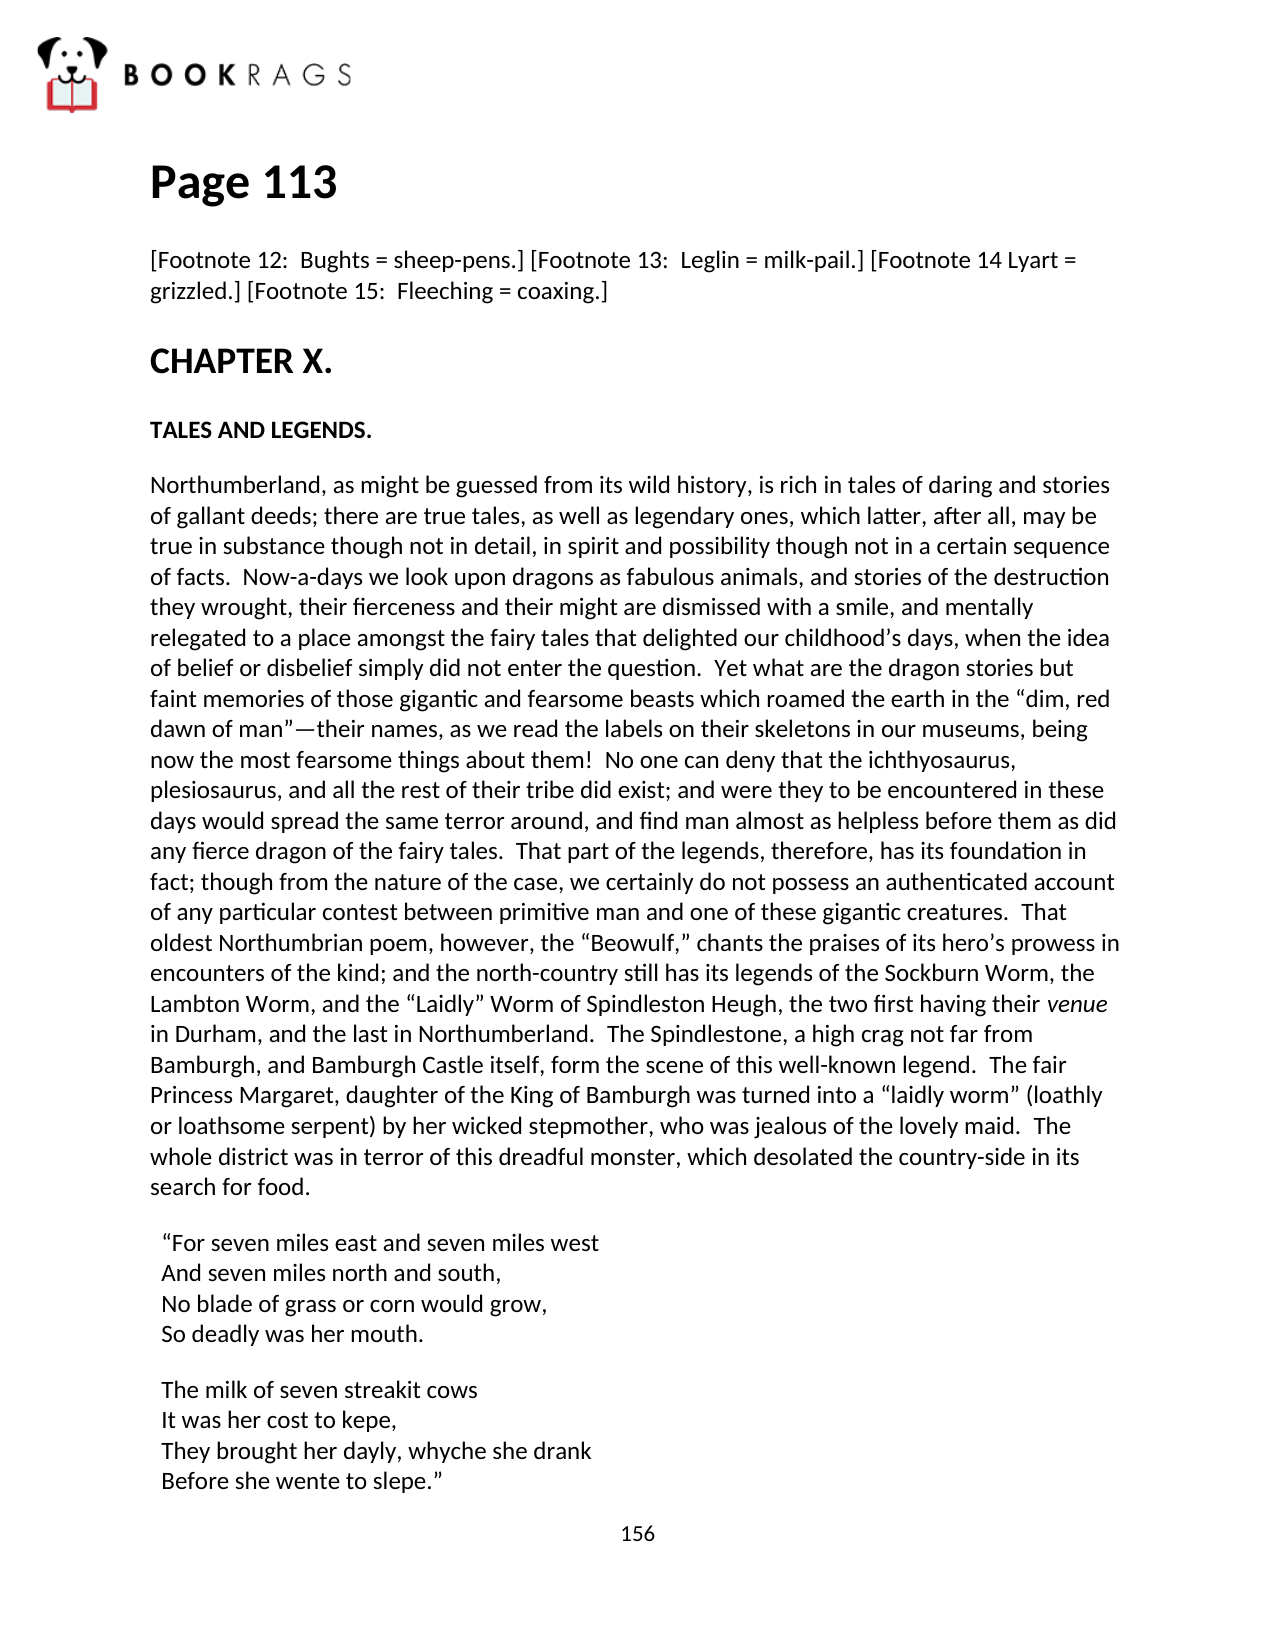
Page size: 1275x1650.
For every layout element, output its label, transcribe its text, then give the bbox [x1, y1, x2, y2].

text CHAPTER X. [150, 337, 1125, 383]
text TALES AND LEGENDS. [150, 414, 1125, 444]
text The milk of seven streakit cows It was her cost to kepe, They brought her dayly, whyche she drank Before she wente to slepe.” [150, 1374, 1125, 1496]
text Page 113 [150, 150, 1125, 211]
text [Footnote 12: Bughts = sheep-pens.] [Footnote 13: Leglin = milk-pail.] [Footnote 14 Lyart = grizzled.] [Footnote 15: Fleeching = coaxing.] [150, 244, 1125, 306]
text “For seven miles east and seven miles west And seven miles north and south, No blade of grass or corn would grow, So deadly was her mouth. [150, 1227, 1125, 1349]
text Northumberland, as might be guessed from its wild history, is rich in tales of daring and stories of gallant deeds; there are true tales, as well as legendary ones, which latter, after all, may be true in substance though not in detail, in spirit and possibility though not in a certain sequence of facts. Now-a-days we look upon dragons as fabulous animals, and stories of the destruction they wrought, their fierceness and their might are dismissed with a smile, and mentally relegated to a place amongst the fairy tales that delighted our childhood’s days, when the idea of belief or disbelief simply did not enter the question. Yet what are the dragon stories but faint memories of those gigantic and fearsome beasts which roamed the earth in the “dim, red dawn of man”—­their names, as we read the labels on their skeletons in our museums, being now the most fearsome things about them! No one can deny that the ichthyosaurus, plesiosaurus, and all the rest of their tribe did exist; and were they to be encountered in these days would spread the same terror around, and find man almost as helpless before them as did any fierce dragon of the fairy tales. That part of the legends, therefore, has its foundation in fact; though from the nature of the case, we certainly do not possess an authenticated account of any particular contest between primitive man and one of these gigantic creatures. That oldest Northumbrian poem, however, the “Beowulf,” chants the praises of its hero’s prowess in encounters of the kind; and the north-country still has its legends of the Sockburn Worm, the Lambton Worm, and the “Laidly” Worm of Spindleston Heugh, the two first having their venue in Durham, and the last in Northumberland. The Spindlestone, a high crag not far from Bamburgh, and Bamburgh Castle itself, form the scene of this well-known legend. The fair Princess Margaret, daughter of the King of Bamburgh was turned into a “laidly worm” (loathly or loathsome serpent) by her wicked stepmother, who was jealous of the lovely maid. The whole district was in terror of this dreadful monster, which desolated the country-side in its search for food. [150, 469, 1125, 1202]
picture [37, 37, 351, 113]
